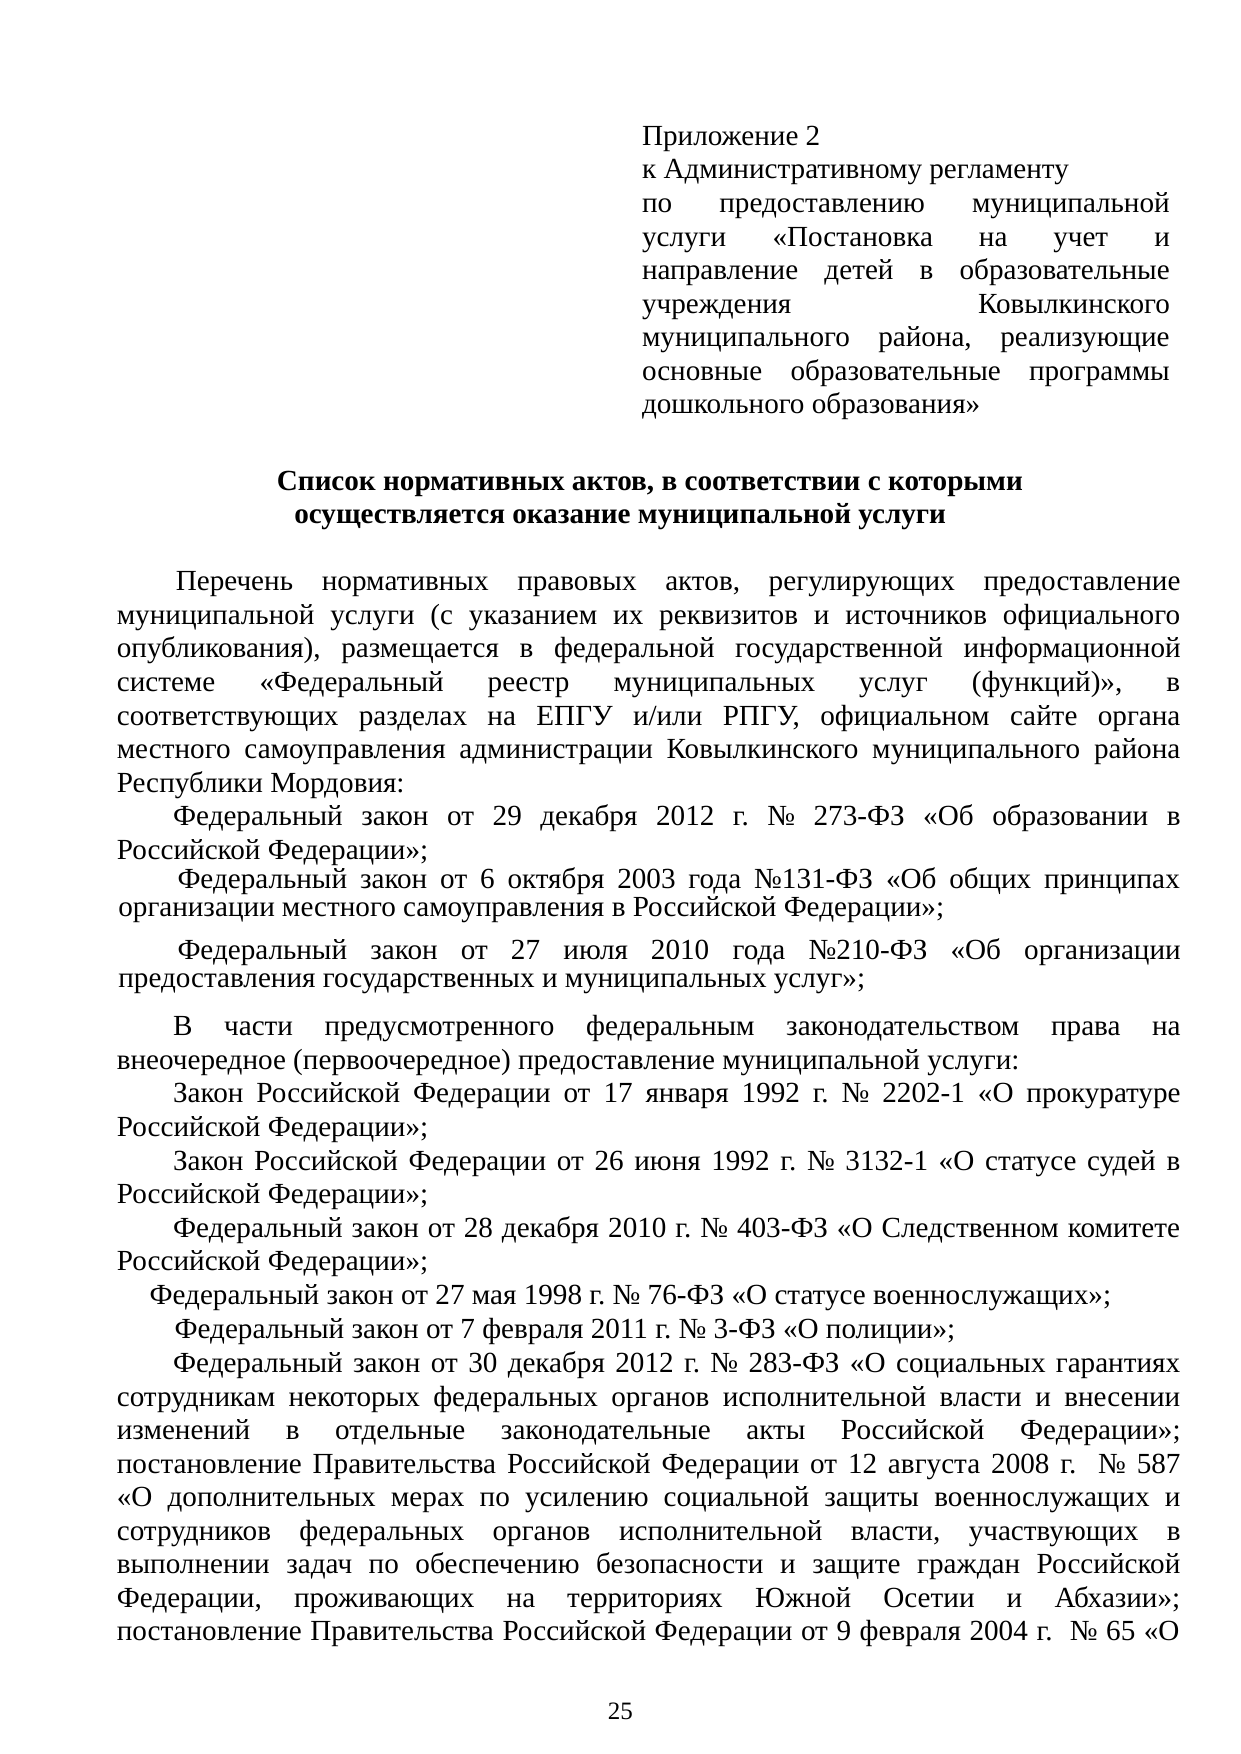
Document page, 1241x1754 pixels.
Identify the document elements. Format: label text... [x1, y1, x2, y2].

text Федеральный закон от 27 июля 2010 года №210-ФЗ «Об организации предоставления государственных и муниципальных услуг»; [118, 937, 1181, 994]
text Перечень нормативных правовых актов, регулирующих предоставление муниципальной услуги (с указанием их реквизитов и источников официального опубликования), размещается в федеральной государственной информационной системе «Федеральный реестр муниципальных услуг (функций)», в соответствующих разделах на ЕПГУ и/или РПГУ, официальном сайте органа местного самоуправления администрации Ковылкинского муниципального района Республики Мордовия: [117, 563, 1181, 798]
text В части предусмотренного федеральным законодательством права на внеочередное (первоочередное) предоставление муниципальной услуги: [117, 1008, 1181, 1076]
text Федеральный закон от 6 октября 2003 года №131-ФЗ «Об общих принципах организации местного самоуправления в Российской Федерации»; [118, 865, 1181, 922]
text Список нормативных актов, в соответствии с которыми осуществляется оказание муниципальной услуги [118, 463, 1122, 530]
text Федеральный закон от 7 февраля 2011 г. № 3-ФЗ «О полиции»; [174, 1312, 1181, 1345]
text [117, 1345, 1181, 1647]
text Федеральный закон от 28 декабря 2010 г. № 403-ФЗ «О Следственном комитете Российской Федерации»; [117, 1210, 1181, 1277]
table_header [631, 118, 1181, 420]
text Федеральный закон от 29 декабря 2012 г. № 273-ФЗ «Об образовании в Российской Федерации»; [117, 798, 1181, 865]
text Закон Российской Федерации от 26 июня 1992 г. № 3132-1 «О статусе судей в Российской Федерации»; [117, 1143, 1181, 1210]
text Закон Российской Федерации от 17 января 1992 г. № 2202-1 «О прокуратуре Российской Федерации»; [117, 1076, 1181, 1143]
text Федеральный закон от 27 мая 1998 г. № 76-ФЗ «О статусе военнослужащих»; [149, 1277, 1181, 1310]
